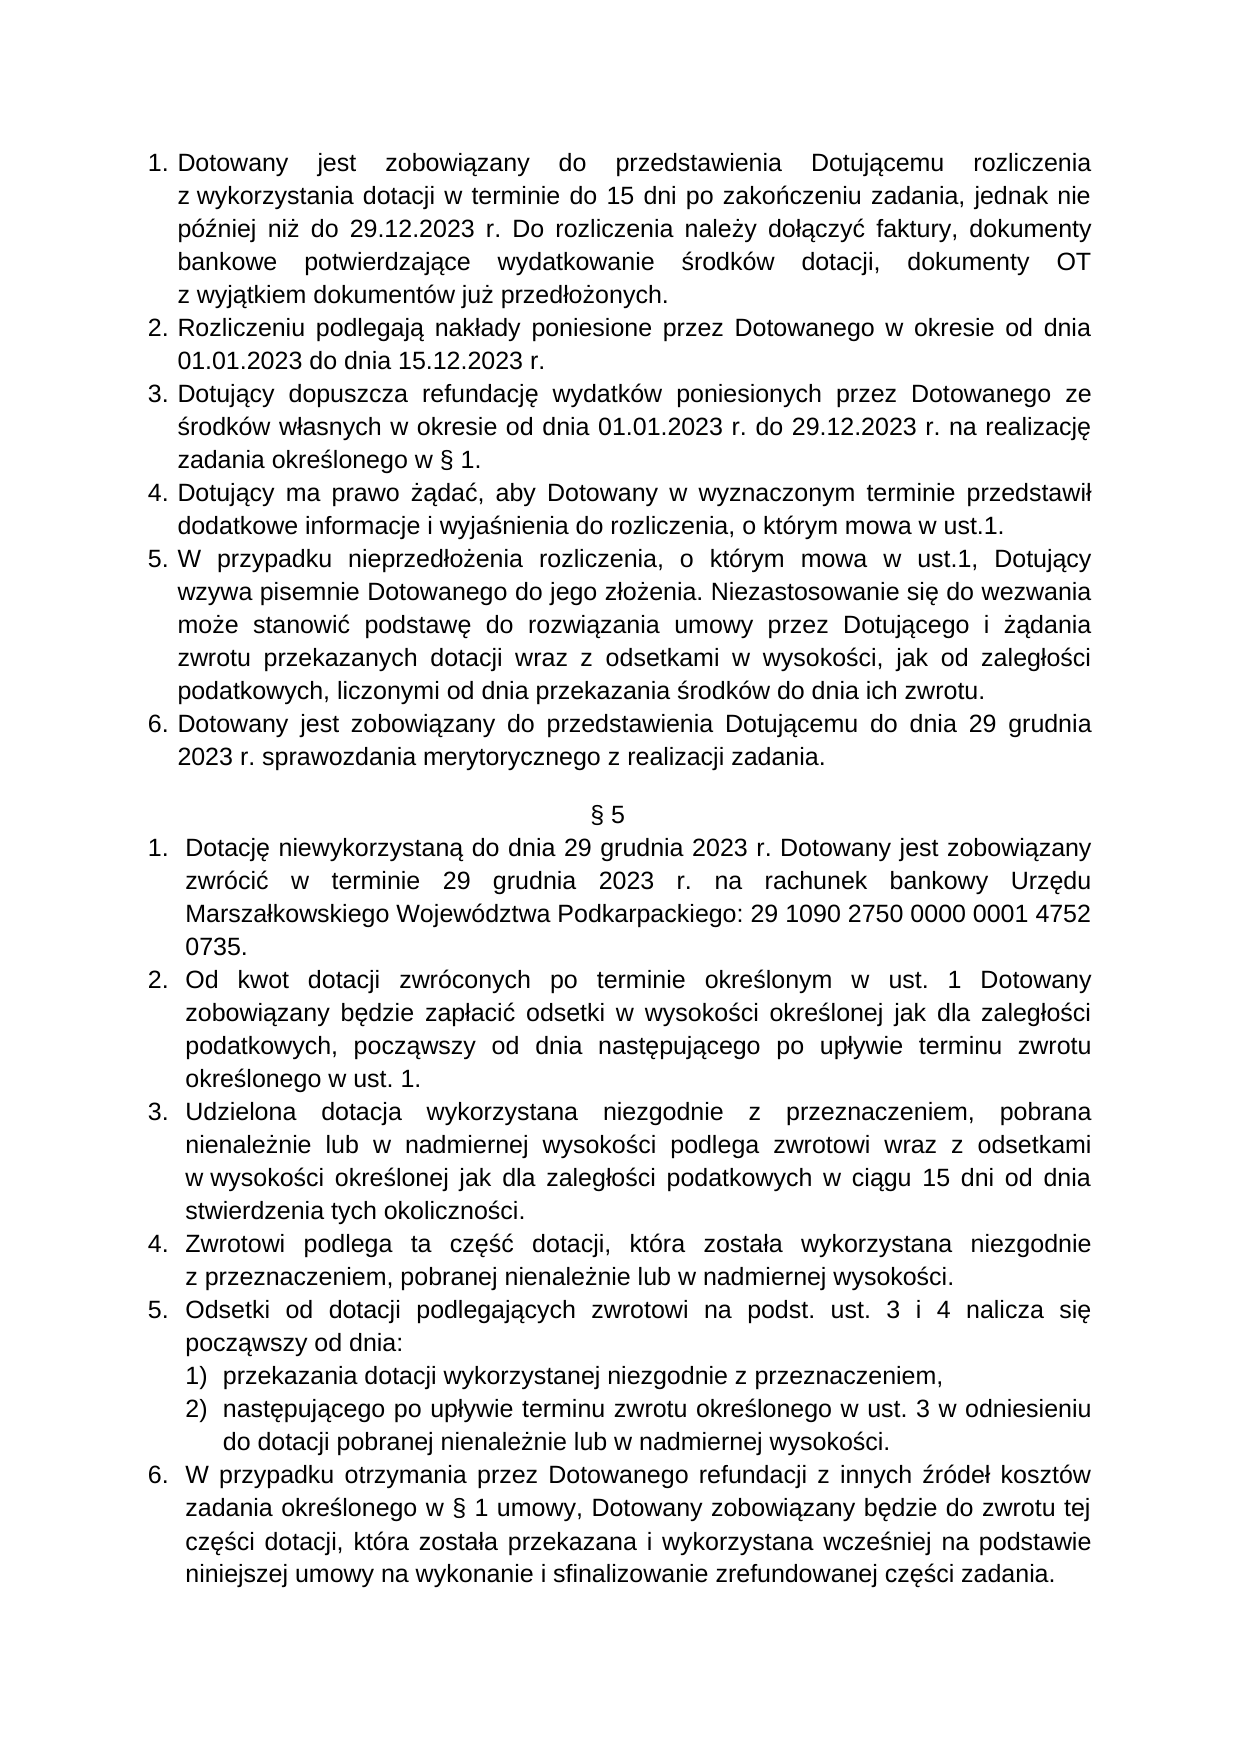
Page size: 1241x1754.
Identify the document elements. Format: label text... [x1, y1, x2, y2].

list Dotację niewykorzystaną do dnia 29 grudnia 2023 r. Dotowany jest zobowiązany zwrócić w terminie 29 grudnia 2023 r. na rachunek bankowy Urzędu Marszałkowskiego Województwa Podkarpackiego: 29 1090 2750 0000 0001 4752 0735. [148, 833, 1093, 961]
list przekazania dotacji wykorzystanej niezgodnie z przeznaczeniem, [185, 1361, 1093, 1390]
list Odsetki od dotacji podlegających zwrotowi na podst. ust. 3 i 4 nalicza się począwszy od dnia: [148, 1295, 1093, 1357]
list W przypadku otrzymania przez Dotowanego refundacji z innych źródeł kosztów zadania określonego w § 1 umowy, Dotowany zobowiązany będzie do zwrotu tej części dotacji, która została przekazana i wykorzystana wcześniej na podstawie niniejszej umowy na wykonanie i sfinalizowanie zrefundowanej części zadania. [148, 1460, 1093, 1588]
list Dotowany jest zobowiązany do przedstawienia Dotującemu rozliczenia z wykorzystania dotacji w terminie do 15 dni po zakończeniu zadania, jednak nie później niż do 29.12.2023 r. Do rozliczenia należy dołączyć faktury, dokumenty bankowe potwierdzające wydatkowanie środków dotacji, dokumenty OT z wyjątkiem dokumentów już przedłożonych. [148, 148, 1093, 308]
list następującego po upływie terminu zwrotu określonego w ust. 3 w odniesieniu do dotacji pobranej nienależnie lub w nadmiernej wysokości. [185, 1394, 1093, 1456]
list Udzielona dotacja wykorzystana niezgodnie z przeznaczeniem, pobrana nienależnie lub w nadmiernej wysokości podlega zwrotowi wraz z odsetkami w wysokości określonej jak dla zaległości podatkowych w ciągu 15 dni od dnia stwierdzenia tych okoliczności. [148, 1097, 1093, 1225]
list Dotujący dopuszcza refundację wydatków poniesionych przez Dotowanego ze środków własnych w okresie od dnia 01.01.2023 r. do 29.12.2023 r. na realizację zadania określonego w § 1. [148, 379, 1093, 473]
list Od kwot dotacji zwróconych po terminie określonym w ust. 1 Dotowany zobowiązany będzie zapłacić odsetki w wysokości określonej jak dla zaległości podatkowych, począwszy od dnia następującego po upływie terminu zwrotu określonego w ust. 1. [148, 965, 1093, 1093]
text § 5 [516, 800, 1093, 829]
list Zwrotowi podlega ta część dotacji, która została wykorzystana niezgodnie z przeznaczeniem, pobranej nienależnie lub w nadmiernej wysokości. [148, 1229, 1093, 1291]
list Rozliczeniu podlegają nakłady poniesione przez Dotowanego w okresie od dnia 01.01.2023 do dnia 15.12.2023 r. [148, 313, 1093, 374]
list W przypadku nieprzedłożenia rozliczenia, o którym mowa w ust.1, Dotujący wzywa pisemnie Dotowanego do jego złożenia. Niezastosowanie się do wezwania może stanowić podstawę do rozwiązania umowy przez Dotującego i żądania zwrotu przekazanych dotacji wraz z odsetkami w wysokości, jak od zaległości podatkowych, liczonymi od dnia przekazania środków do dnia ich zwrotu. [148, 544, 1093, 705]
list Dotujący ma prawo żądać, aby Dotowany w wyznaczonym terminie przedstawił dodatkowe informacje i wyjaśnienia do rozliczenia, o którym mowa w ust.1. [148, 478, 1093, 539]
list Dotowany jest zobowiązany do przedstawienia Dotującemu do dnia 29 grudnia 2023 r. sprawozdania merytorycznego z realizacji zadania. [148, 709, 1093, 771]
